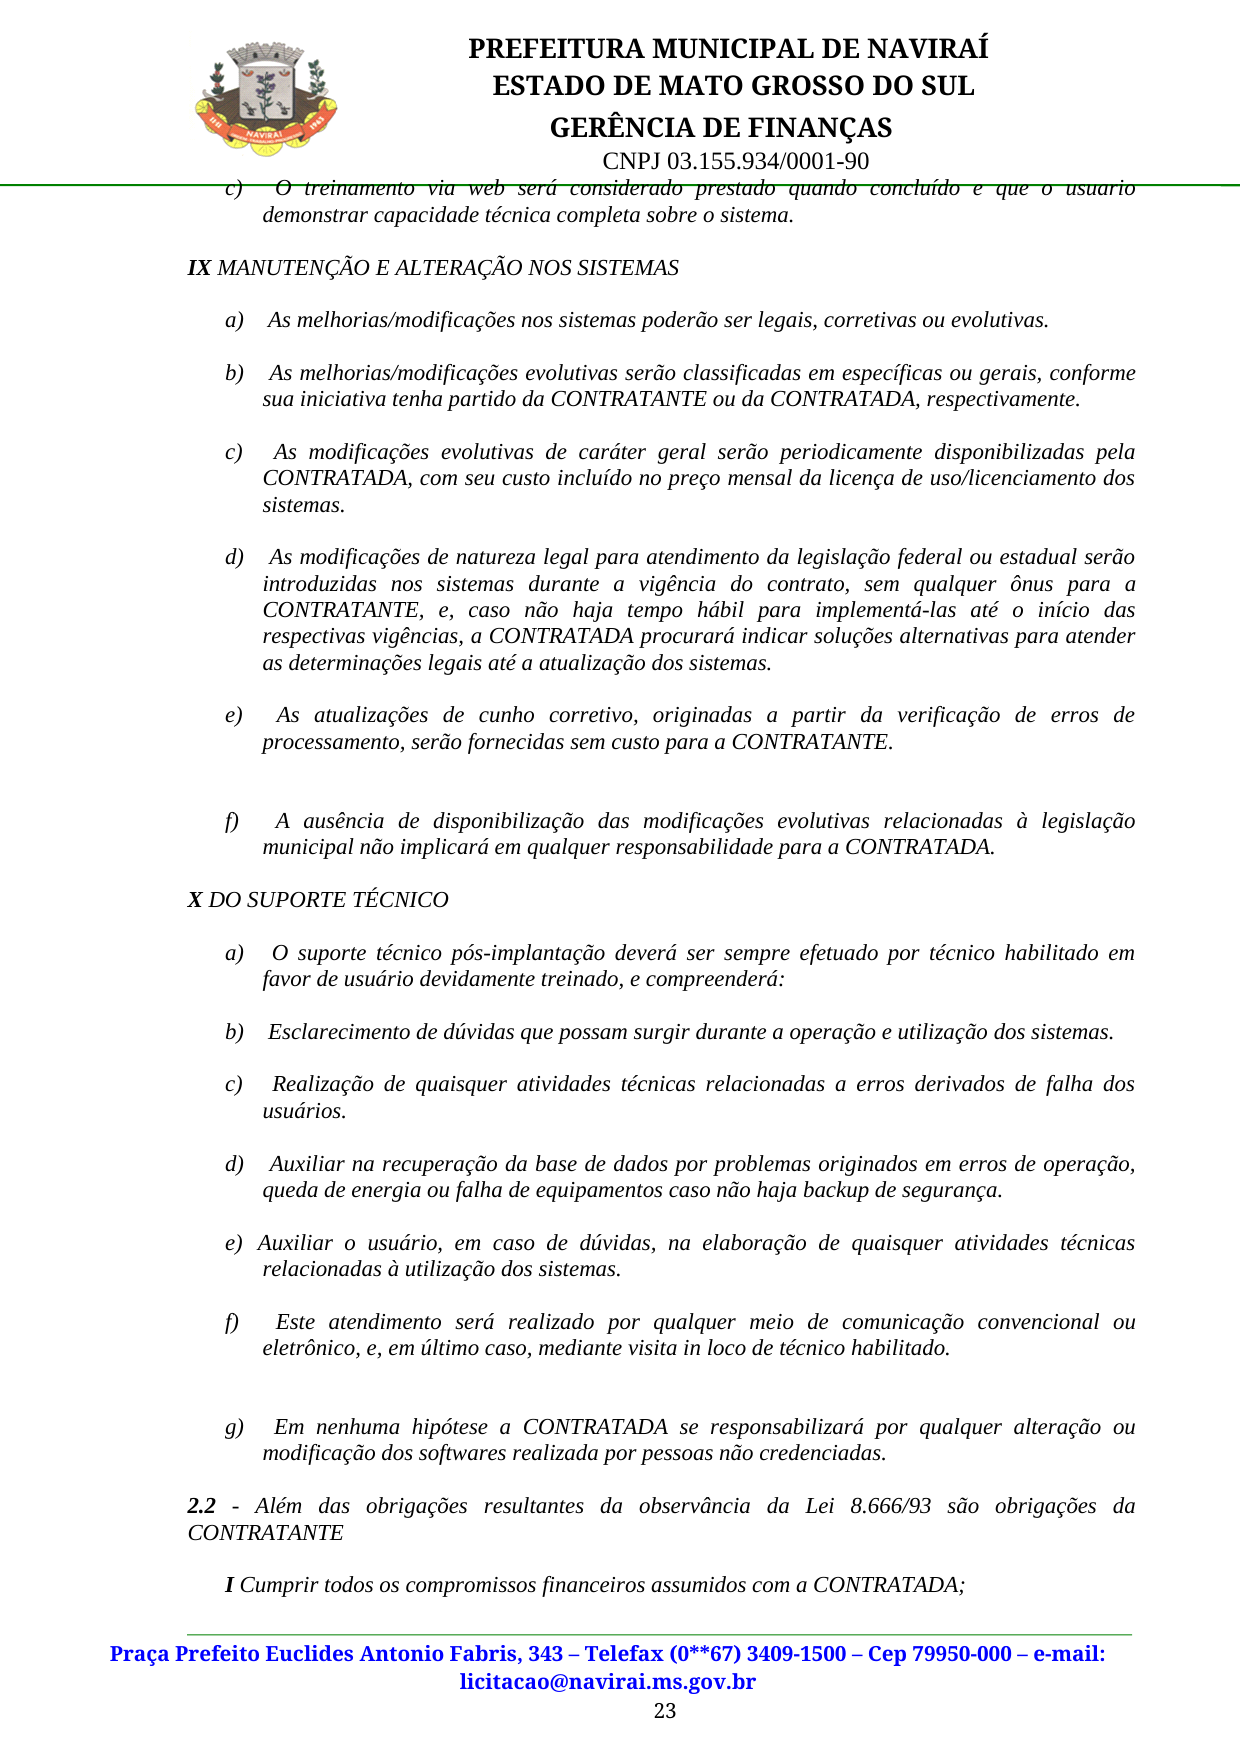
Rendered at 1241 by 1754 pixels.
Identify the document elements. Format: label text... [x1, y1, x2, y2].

list Esclarecimento de dúvidas que possam surgir durante a operação e utilização dos sistemas. [225, 1018, 1137, 1044]
list Em nenhuma hipótese a CONTRATADA se responsabilizará por qualquer alteração ou modificação dos softwares realizada por pessoas não credenciadas. [225, 1413, 1137, 1466]
list Este atendimento será realizado por qualquer meio de comunicação convencional ou eletrônico, e, em último caso, mediante visita in loco de técnico habilitado. [225, 1308, 1137, 1360]
text I Cumprir todos os compromissos financeiros assumidos com a CONTRATADA; [225, 1571, 1137, 1598]
text IX MANUTENÇÃO E ALTERAÇÃO NOS SISTEMAS [187, 253, 1137, 280]
list A ausência de disponibilização das modificações evolutivas relacionadas à legislação municipal não implicará em qualquer responsabilidade para a CONTRATADA. [225, 807, 1137, 860]
text X DO SUPORTE TÉCNICO [187, 886, 1137, 912]
list O treinamento via web será considerado prestado quando concluído e que o usuario demonstrar capacidade técnica completa sobre o sistema. [225, 174, 1137, 227]
list As modificações evolutivas de caráter geral serão periodicamente disponibilizadas pela CONTRATADA, com seu custo incluído no preço mensal da licença de uso/licenciamento dos sistemas. [225, 438, 1137, 517]
list As melhorias/modificações evolutivas serão classificadas em específicas ou gerais, conforme sua iniciativa tenha partido da CONTRATANTE ou da CONTRATADA, respectivamente. [225, 359, 1137, 412]
list Auxiliar o usuário, em caso de dúvidas, na elaboração de quaisquer atividades técnicas relacionadas à utilização dos sistemas. [225, 1229, 1137, 1281]
list Realização de quaisquer atividades técnicas relacionadas a erros derivados de falha dos usuários. [225, 1071, 1137, 1123]
text 2.2 - Além das obrigações resultantes da observância da Lei 8.666/93 são obrigações da CONTRATANTE [187, 1492, 1137, 1545]
list As atualizações de cunho corretivo, originadas a partir da verificação de erros de processamento, serão fornecidas sem custo para a CONTRATANTE. [225, 702, 1137, 754]
list Auxiliar na recuperação da base de dados por problemas originados em erros de operação, queda de energia ou falha de equipamentos caso não haja backup de segurança. [225, 1149, 1137, 1202]
list As modificações de natureza legal para atendimento da legislação federal ou estadual serão introduzidas nos sistemas durante a vigência do contrato, sem qualquer ônus para a CONTRATANTE, e, caso não haja tempo hábil para implementá-las até o início das respectivas vigências, a CONTRATADA procurará indicar soluções alternativas para atender as determinações legais até a atualização dos sistemas. [225, 543, 1137, 675]
list O suporte técnico pós-implantação deverá ser sempre efetuado por técnico habilitado em favor de usuário devidamente treinado, e compreenderá: [225, 939, 1137, 991]
list As melhorias/modificações nos sistemas poderão ser legais, corretivas ou evolutivas. [225, 306, 1137, 333]
